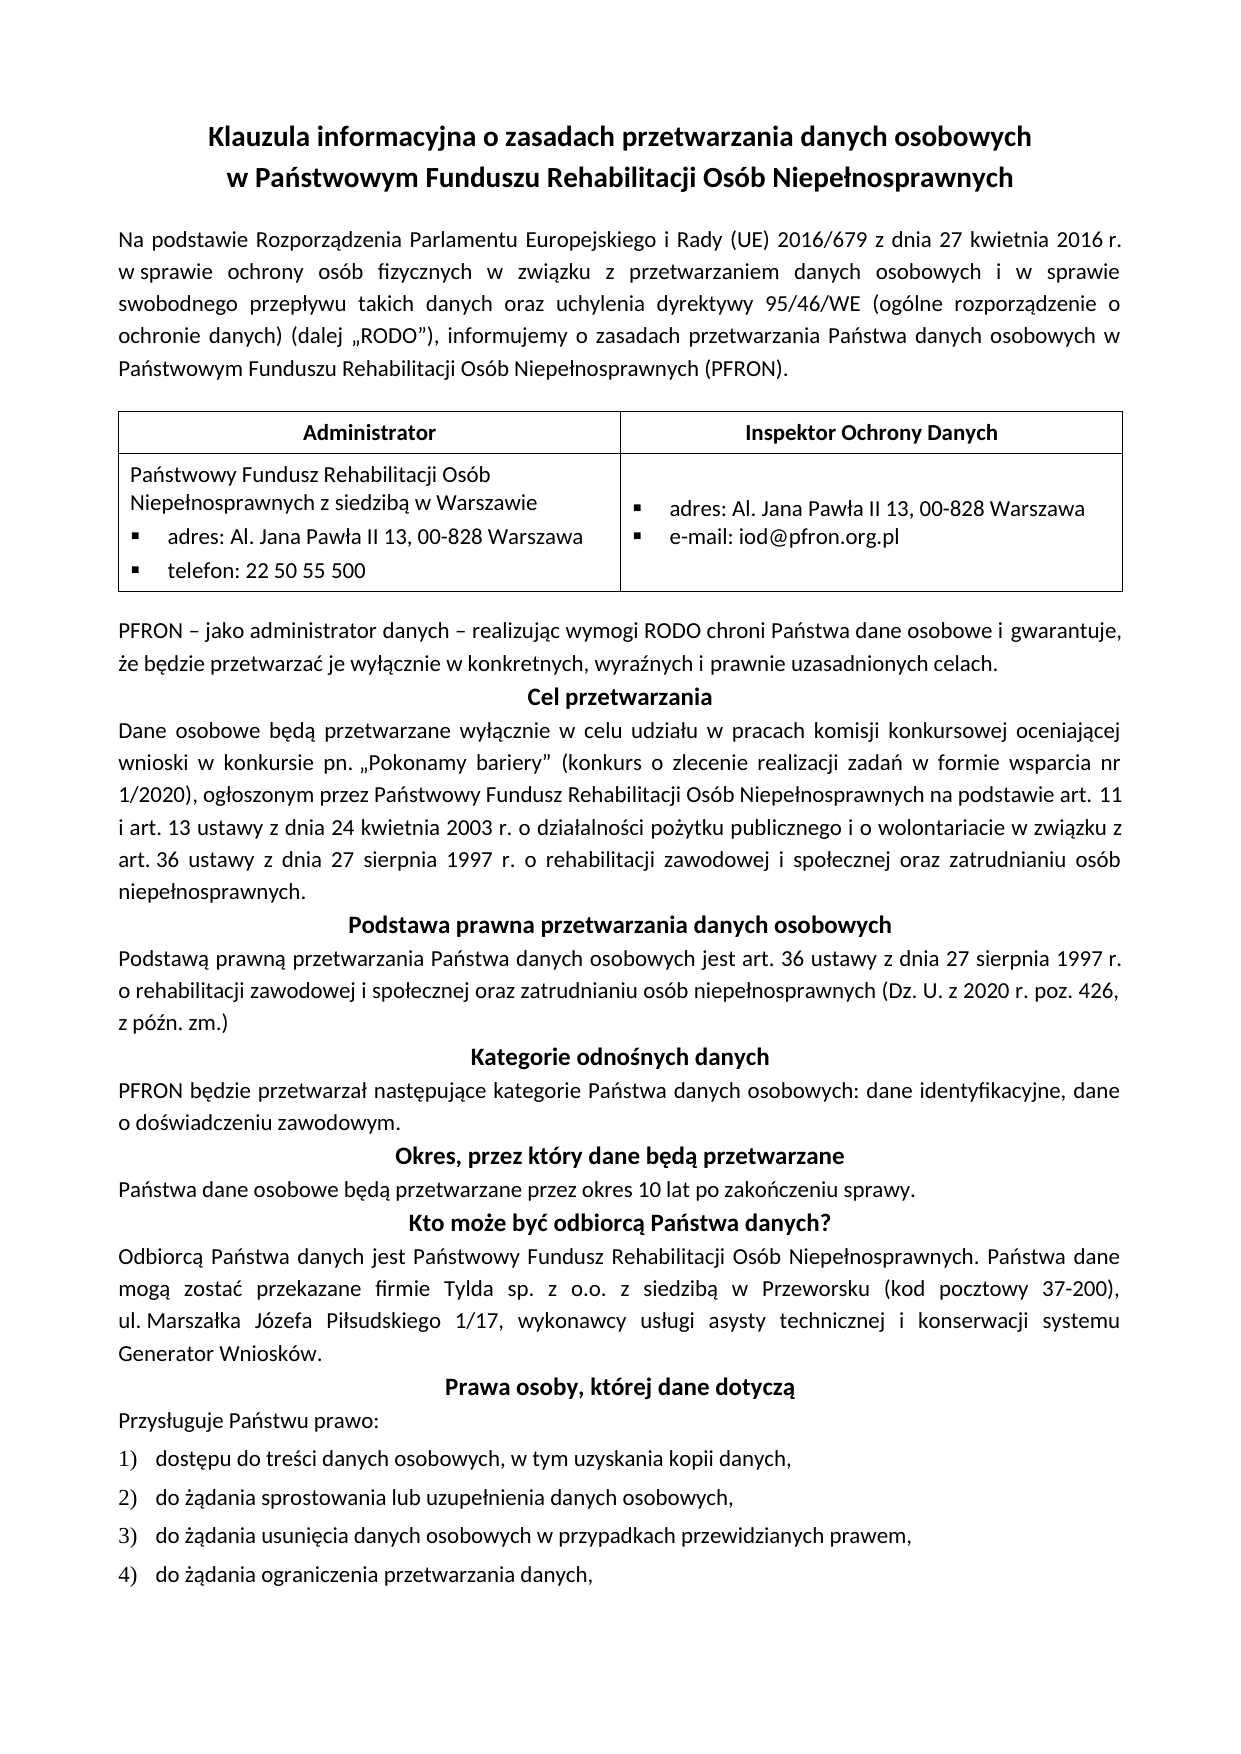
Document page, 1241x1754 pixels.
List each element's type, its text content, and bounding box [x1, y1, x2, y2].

subtitle Podstawa prawna przetwarzania danych osobowych [118, 909, 1122, 940]
text PFRON będzie przetwarzał następujące kategorie Państwa danych osobowych: dane identyfikacyjne, dane o doświadczeniu zawodowym. [118, 1076, 1122, 1136]
list do żądania usunięcia danych osobowych w przypadkach przewidzianych prawem, [118, 1521, 1122, 1549]
list do żądania ograniczenia przetwarzania danych, [118, 1560, 1122, 1588]
text Przysługuje Państwu prawo: [118, 1406, 1122, 1434]
table_header Inspektor Ochrony Danych [621, 412, 1122, 452]
subtitle Kategorie odnośnych danych [118, 1041, 1122, 1071]
text PFRON – jako administrator danych – realizując wymogi RODO chroni Państwa dane osobowe i gwarantuje, że będzie przetwarzać je wyłącznie w konkretnych, wyraźnych i prawnie uzasadnionych celach. [118, 617, 1122, 677]
subtitle Cel przetwarzania [118, 681, 1122, 712]
text Odbiorcą Państwa danych jest Państwowy Fundusz Rehabilitacji Osób Niepełnosprawnych. Państwa dane mogą zostać przekazane firmie Tylda sp. z o.o. z siedzibą w Przeworsku (kod pocztowy 37-200), ul. Marszałka Józefa Piłsudskiego 1/17, wykonawcy usługi asysty technicznej i konserwacji systemu Generator Wniosków. [118, 1242, 1122, 1367]
subtitle Klauzula informacyjna o zasadach przetwarzania danych osobowych w Państwowym Funduszu Rehabilitacji Osób Niepełnosprawnych [118, 118, 1122, 195]
text Podstawą prawną przetwarzania Państwa danych osobowych jest art. 36 ustawy z dnia 27 sierpnia 1997 r. o rehabilitacji zawodowej i społecznej oraz zatrudnianiu osób niepełnosprawnych (Dz. U. z 2020 r. poz. 426, z późn. zm.) [118, 944, 1122, 1037]
text Na podstawie Rozporządzenia Parlamentu Europejskiego i Rady (UE) 2016/679 z dnia 27 kwietnia 2016 r. w sprawie ochrony osób fizycznych w związku z przetwarzaniem danych osobowych i w sprawie swobodnego przepływu takich danych oraz uchylenia dyrektywy 95/46/WE (ogólne rozporządzenie o ochronie danych) (dalej „RODO”), informujemy o zasadach przetwarzania Państwa danych osobowych w Państwowym Funduszu Rehabilitacji Osób Niepełnosprawnych (PFRON). [118, 225, 1122, 382]
list do żądania sprostowania lub uzupełnienia danych osobowych, [118, 1483, 1122, 1511]
list dostępu do treści danych osobowych, w tym uzyskania kopii danych, [118, 1444, 1122, 1472]
subtitle Okres, przez który dane będą przetwarzane [118, 1140, 1122, 1171]
table_header Administrator [119, 412, 620, 452]
subtitle Kto może być odbiorcą Państwa danych? [118, 1207, 1122, 1238]
table_cell adres: Al. Jana Pawła II 13, 00-828 Warszawa e-mail: iod@pfron.org.pl [621, 454, 1122, 591]
text Państwa dane osobowe będą przetwarzane przez okres 10 lat po zakończeniu sprawy. [118, 1175, 1122, 1203]
text Dane osobowe będą przetwarzane wyłącznie w celu udziału w pracach komisji konkursowej oceniającej wnioski w konkursie pn. „Pokonamy bariery” (konkurs o zlecenie realizacji zadań w formie wsparcia nr 1/2020), ogłoszonym przez Państwowy Fundusz Rehabilitacji Osób Niepełnosprawnych na podstawie art. 11 i art. 13 ustawy z dnia 24 kwietnia 2003 r. o działalności pożytku publicznego i o wolontariacie w związku z art. 36 ustawy z dnia 27 sierpnia 1997 r. o rehabilitacji zawodowej i społecznej oraz zatrudnianiu osób niepełnosprawnych. [118, 716, 1122, 905]
table_cell Państwowy Fundusz Rehabilitacji Osób Niepełnosprawnych z siedzibą w Warszawie adres: Al. Jana Pawła II 13, 00-828 Warszawa telefon: 22 50 55 500 [119, 454, 620, 591]
subtitle Prawa osoby, której dane dotyczą [118, 1371, 1122, 1402]
